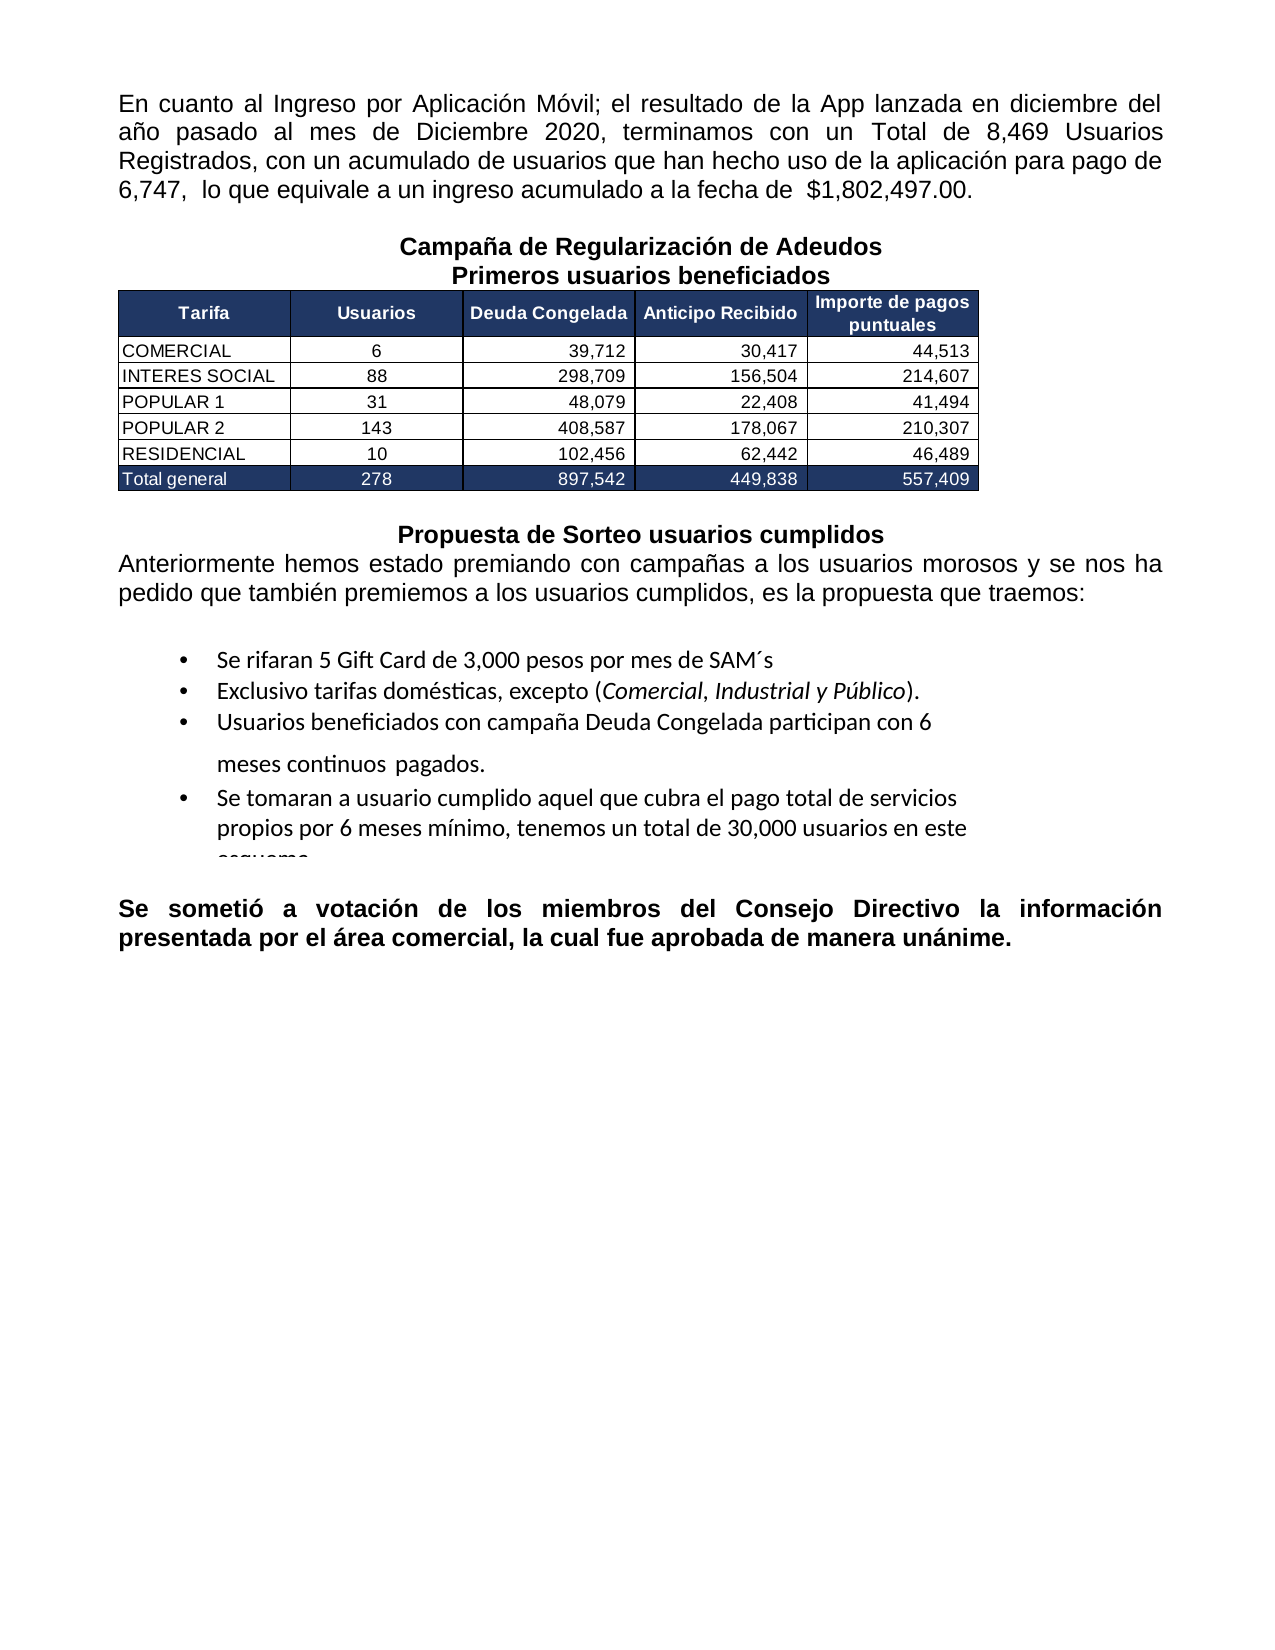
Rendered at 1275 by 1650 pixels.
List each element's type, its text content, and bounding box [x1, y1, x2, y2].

text Se sometió a votación de los miembros del Consejo Directivo la información presentada por el área comercial, la cual fue aprobada de manera unánime. [118, 894, 1164, 952]
text Anteriormente hemos estado premiando con campañas a los usuarios morosos y se nos ha pedido que también premiemos a los usuarios cumplidos, es la propuesta que traemos: [118, 549, 1164, 607]
text Campaña de Regularización de Adeudos [118, 232, 1164, 261]
text Propuesta de Sorteo usuarios cumplidos [118, 521, 1164, 549]
text En cuanto al Ingreso por Aplicación Móvil; el resultado de la App lanzada en diciembre del año pasado al mes de Diciembre 2020, terminamos con un Total de 8,469 Usuarios Registrados, con un acumulado de usuarios que han hecho uso de la aplicación para pago de 6,747, lo que equivale a un ingreso acumulado a la fecha de $1,802,497.00. [118, 89, 1164, 204]
text Primeros usuarios beneficiados [118, 261, 1164, 290]
